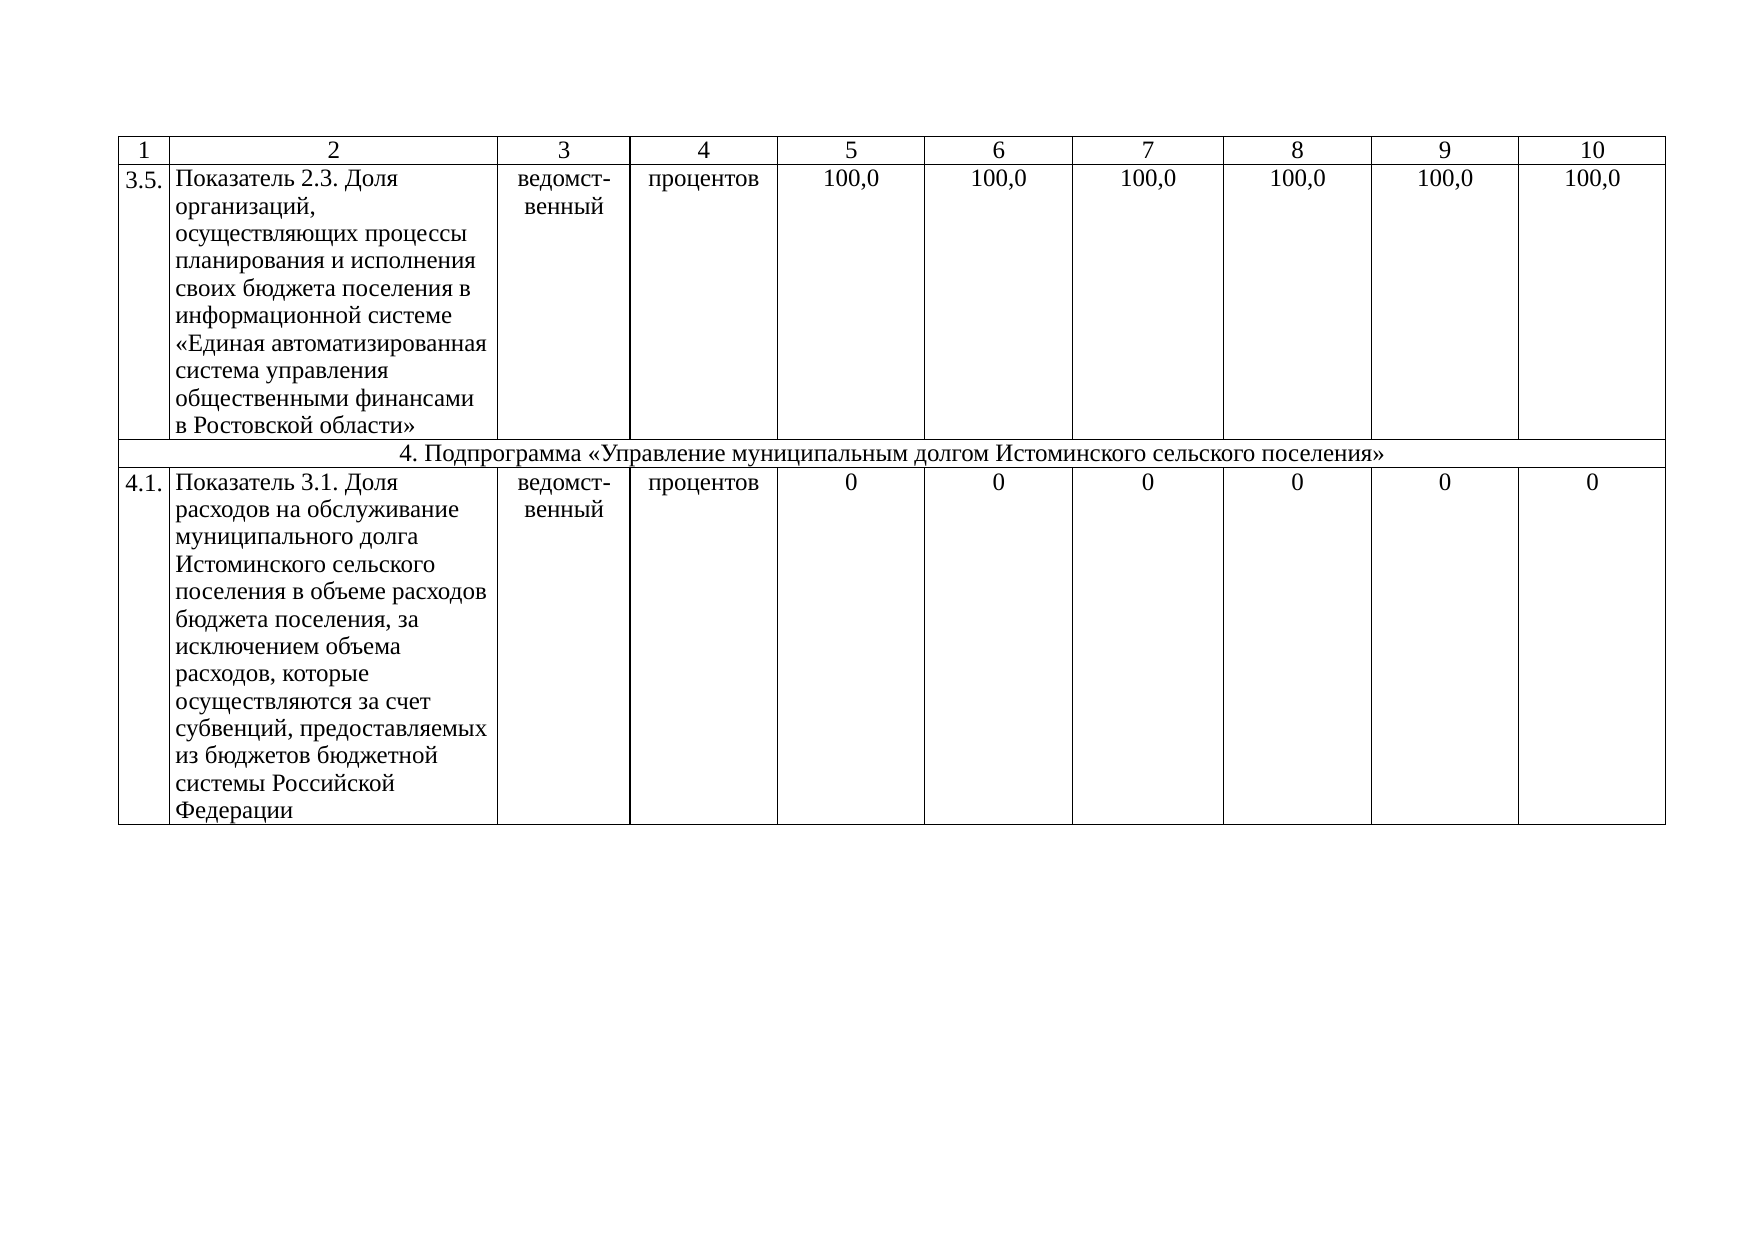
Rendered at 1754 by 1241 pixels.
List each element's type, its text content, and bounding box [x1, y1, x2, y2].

table_cell 4.1. [119, 468, 169, 824]
table_cell 100,0 [1372, 165, 1518, 439]
table_cell процентов [631, 165, 777, 439]
table_header 9 [1372, 137, 1518, 164]
table_cell 100,0 [1073, 165, 1223, 439]
table_header 10 [1519, 137, 1665, 164]
table_cell 0 [778, 468, 924, 824]
table_cell 0 [1073, 468, 1223, 824]
table_cell 0 [1519, 468, 1665, 824]
table_cell процентов [631, 468, 777, 824]
table_header 5 [778, 137, 924, 164]
table_header 2 [170, 137, 497, 164]
table_header 3 [498, 137, 629, 164]
table_cell Показатель 2.3. Доля организаций, осуществляющих процессы планирования и исполнения своих бюджета поселения в информационной системе «Единая автоматизированная система управления общественными финансами в Ростовской области» [170, 165, 497, 439]
table_header 7 [1073, 137, 1223, 164]
table_cell 3.5. [119, 165, 169, 439]
table_cell 4. Подпрограмма «Управление муниципальным долгом Истоминского сельского поселения» [119, 440, 1665, 467]
table_header 4 [631, 137, 777, 164]
table_cell Показатель 3.1. Доля расходов на обслуживание муниципального долга Истоминского сельского поселения в объеме расходов бюджета поселения, за исключением объема расходов, которые осуществляются за счет субвенций, предоставляемых из бюджетов бюджетной системы Российской Федерации [170, 468, 497, 824]
table_cell 0 [925, 468, 1072, 824]
table_cell 100,0 [1519, 165, 1665, 439]
table_header 6 [925, 137, 1072, 164]
table_cell 100,0 [778, 165, 924, 439]
table_cell 100,0 [1224, 165, 1371, 439]
table_header 1 [119, 137, 169, 164]
table_cell ведомственный [498, 165, 629, 439]
table_cell 0 [1372, 468, 1518, 824]
table_cell 0 [1224, 468, 1371, 824]
table_header 8 [1224, 137, 1371, 164]
table_cell 100,0 [925, 165, 1072, 439]
table_cell ведомственный [498, 468, 629, 824]
